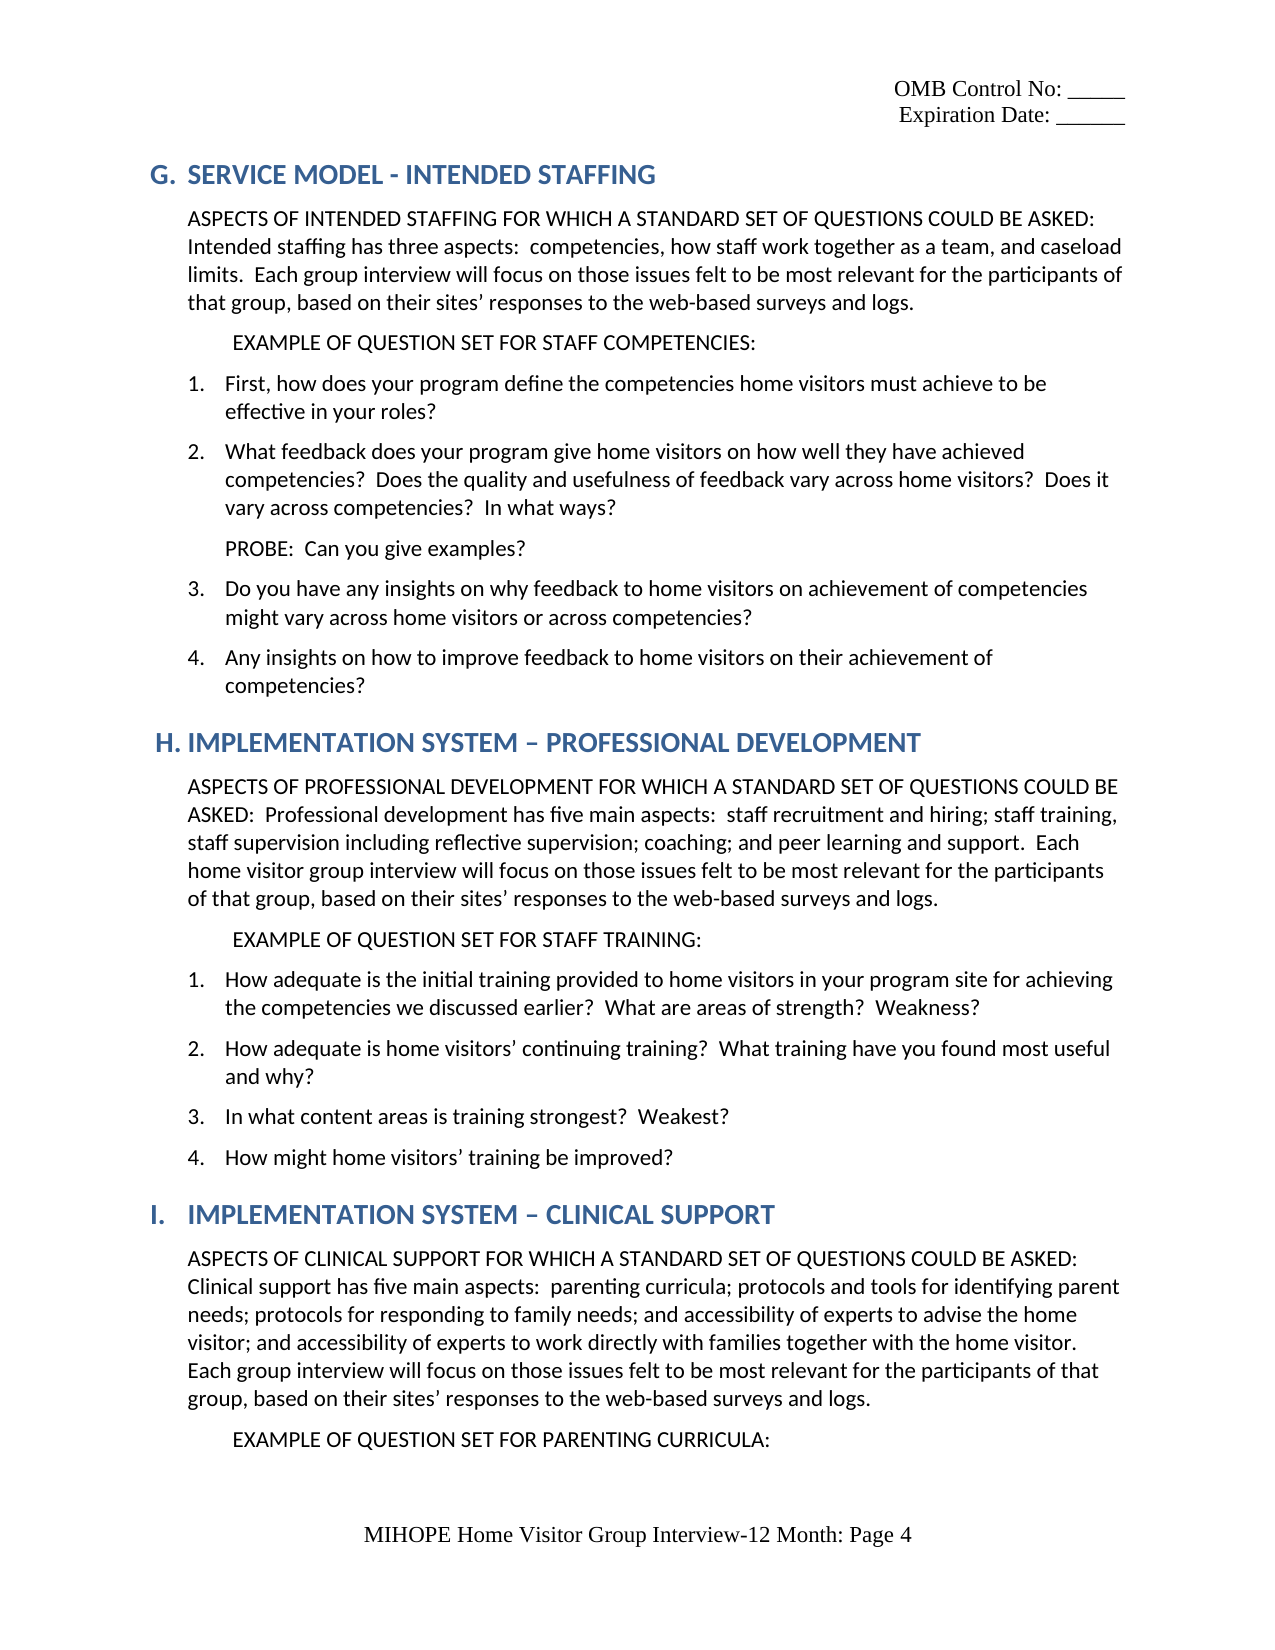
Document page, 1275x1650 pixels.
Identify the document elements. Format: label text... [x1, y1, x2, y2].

text ASPECTS OF PROFESSIONAL DEVELOPMENT FOR WHICH A STANDARD SET OF QUESTIONS COULD BE ASKED: Professional development has five main aspects: staff recruitment and hiring; staff training, staff supervision including reflective supervision; coaching; and peer learning and support. Each home visitor group interview will focus on those issues felt to be most relevant for the participants of that group, based on their sites’ responses to the web-based surveys and logs. [187, 772, 1125, 912]
list In what content areas is training strongest? Weakest? [187, 1102, 1125, 1131]
list How might home visitors’ training be improved? [187, 1143, 1125, 1171]
text PROBE: Can you give examples? [225, 534, 1125, 562]
text EXAMPLE OF QUESTION SET FOR STAFF COMPETENCIES: [187, 328, 1125, 356]
list Do you have any insights on why feedback to home visitors on achievement of competencies might vary across home visitors or across competencies? [187, 574, 1125, 631]
text EXAMPLE OF QUESTION SET FOR STAFF TRAINING: [187, 925, 1125, 953]
list First, how does your program define the competencies home visitors must achieve to be effective in your roles? [187, 369, 1125, 425]
list What feedback does your program give home visitors on how well they have achieved competencies? Does the quality and usefulness of feedback vary across home visitors? Does it vary across competencies? In what ways? [187, 437, 1125, 522]
text I. IMPLEMENTATION SYSTEM – CLINICAL SUPPORT [150, 1196, 1125, 1232]
text ASPECTS OF CLINICAL SUPPORT FOR WHICH A STANDARD SET OF QUESTIONS COULD BE ASKED: Clinical support has five main aspects: parenting curricula; protocols and tools for identifying parent needs; protocols for responding to family needs; and accessibility of experts to advise the home visitor; and accessibility of experts to work directly with families together with the home visitor. Each group interview will focus on those issues felt to be most relevant for the participants of that group, based on their sites’ responses to the web-based surveys and logs. [187, 1244, 1125, 1412]
text EXAMPLE OF QUESTION SET FOR PARENTING CURRICULA: [187, 1425, 1125, 1453]
list Any insights on how to improve feedback to home visitors on their achievement of competencies? [187, 643, 1125, 699]
text H. IMPLEMENTATION SYSTEM – PROFESSIONAL DEVELOPMENT [150, 724, 1125, 760]
list How adequate is home visitors’ continuing training? What training have you found most useful and why? [187, 1034, 1125, 1090]
text G. SERVICE MODEL - INTENDED STAFFING [150, 156, 1125, 191]
text ASPECTS OF INTENDED STAFFING FOR WHICH A STANDARD SET OF QUESTIONS COULD BE ASKED: Intended staffing has three aspects: competencies, how staff work together as a team, and caseload limits. Each group interview will focus on those issues felt to be most relevant for the participants of that group, based on their sites’ responses to the web-based surveys and logs. [187, 204, 1125, 316]
list How adequate is the initial training provided to home visitors in your program site for achieving the competencies we discussed earlier? What are areas of strength? Weakness? [187, 965, 1125, 1021]
